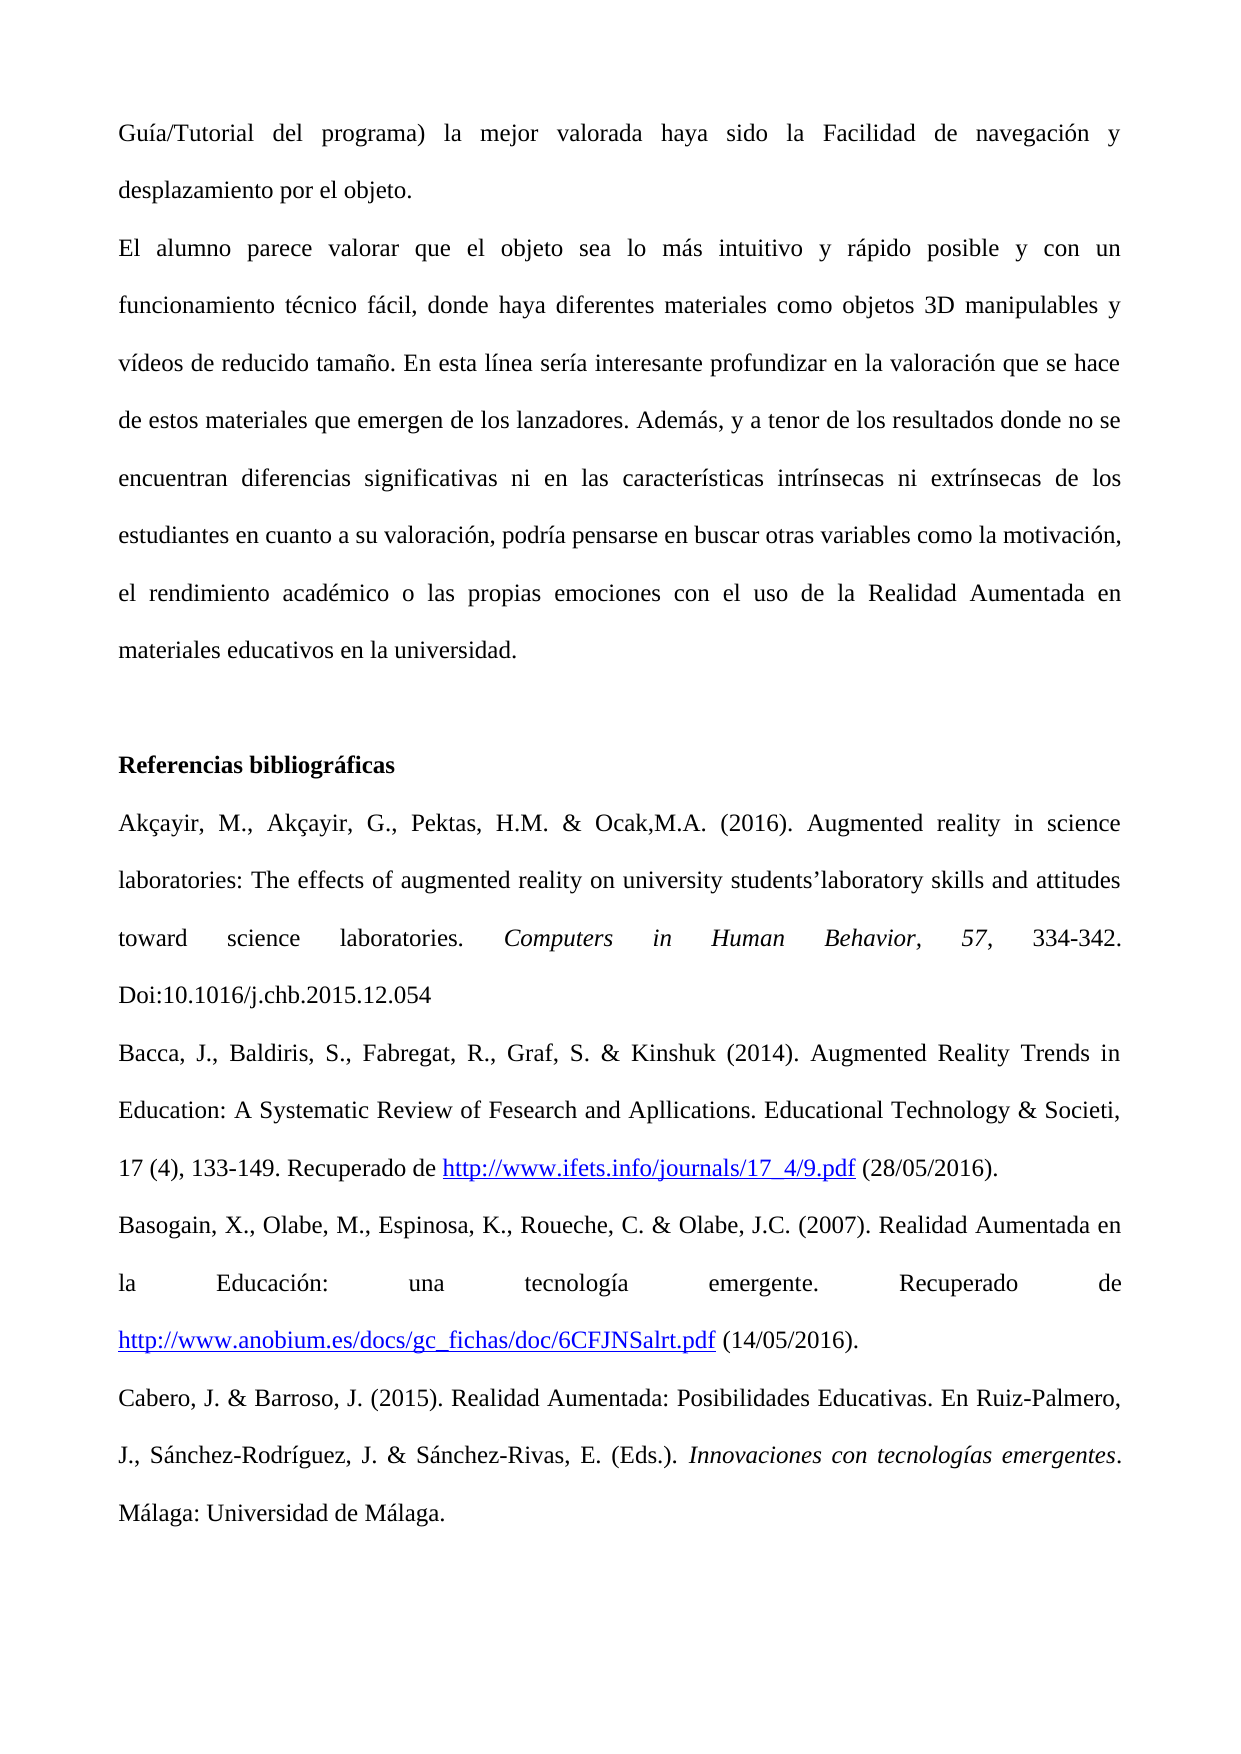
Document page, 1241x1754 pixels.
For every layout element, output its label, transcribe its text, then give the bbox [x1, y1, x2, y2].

text Akçayir, M., Akçayir, G., Pektas, H.M. & Ocak,M.A. (2016). Augmented reality in science laboratories: The effects of augmented reality on university students’laboratory skills and attitudes toward science laboratories. Computers in Human Behavior, 57, 334-342. Doi:10.1016/j.chb.2015.12.054 [118, 808, 1122, 1009]
text Referencias bibliográficas [118, 751, 1122, 779]
text El alumno parece valorar que el objeto sea lo más intuitivo y rápido posible y con un funcionamiento técnico fácil, donde haya diferentes materiales como objetos 3D manipulables y vídeos de reducido tamaño. En esta línea sería interesante profundizar en la valoración que se hace de estos materiales que emergen de los lanzadores. Además, y a tenor de los resultados donde no se encuentran diferencias significativas ni en las características intrínsecas ni extrínsecas de los estudiantes en cuanto a su valoración, podría pensarse en buscar otras variables como la motivación, el rendimiento académico o las propias emociones con el uso de la Realidad Aumentada en materiales educativos en la universidad. [118, 233, 1122, 664]
text Cabero, J. & Barroso, J. (2015). Realidad Aumentada: Posibilidades Educativas. En Ruiz-Palmero, J., Sánchez-Rodríguez, J. & Sánchez-Rivas, E. (Eds.). Innovaciones con tecnologías emergentes. Málaga: Universidad de Málaga. [118, 1383, 1122, 1527]
text Bacca, J., Baldiris, S., Fabregat, R., Graf, S. & Kinshuk (2014). Augmented Reality Trends in Education: A Systematic Review of Fesearch and Apllications. Educational Technology & Societi, 17 (4), 133-149. Recuperado de http://www.ifets.info/journals/17_4/9.pdf (28/05/2016). [118, 1038, 1122, 1182]
text Basogain, X., Olabe, M., Espinosa, K., Roueche, C. & Olabe, J.C. (2007). Realidad Aumentada en la Educación: una tecnología emergente. Recuperado de http://www.anobium.es/docs/gc_fichas/doc/6CFJNSalrt.pdf (14/05/2016). [118, 1211, 1122, 1354]
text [118, 118, 1122, 204]
